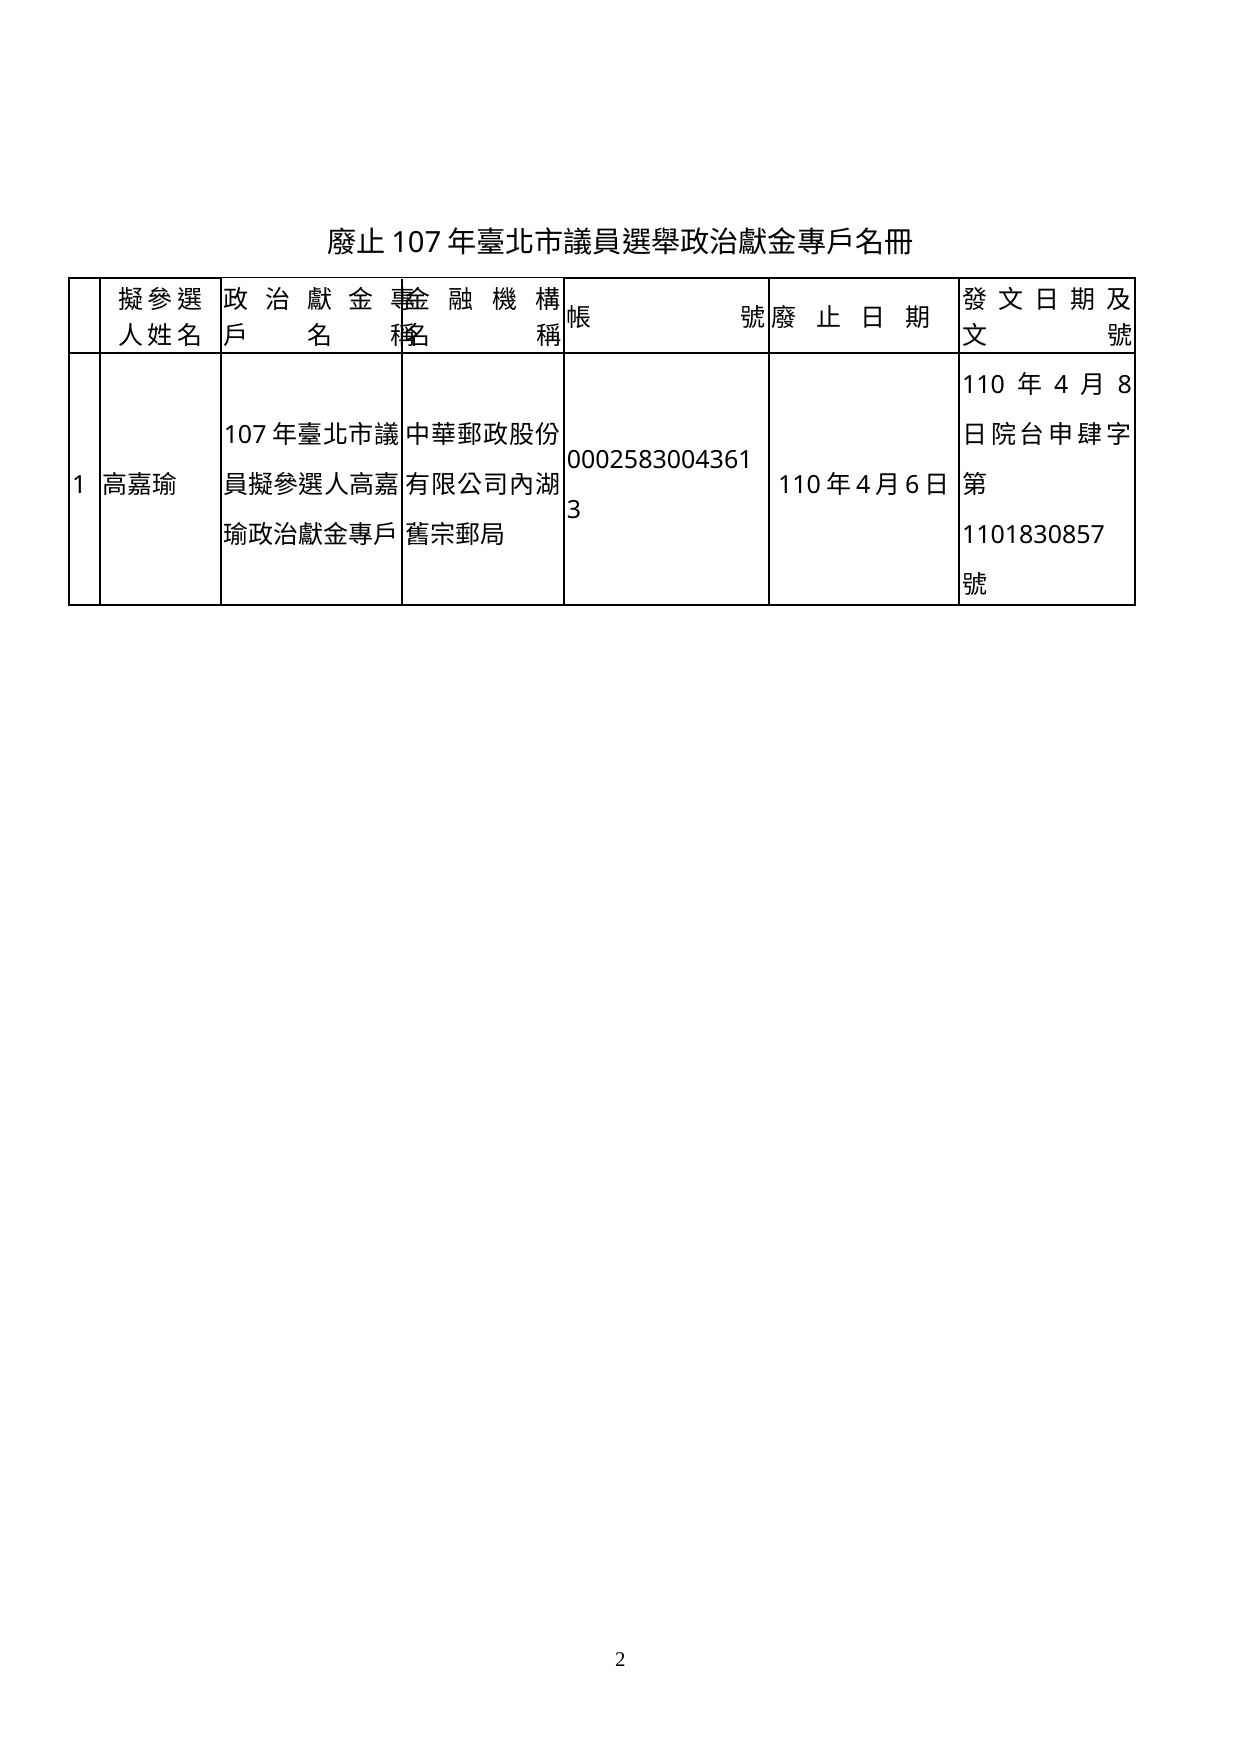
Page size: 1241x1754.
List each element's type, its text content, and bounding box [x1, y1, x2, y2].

table_header 擬參選 人姓名 [101, 279, 220, 352]
table_header 金融機構 名稱 [402, 278, 563, 352]
table_header 廢止日期 [770, 279, 958, 352]
table_cell 1 [70, 354, 99, 604]
table_cell 高嘉瑜 [101, 354, 220, 604]
table_header 帳號 [565, 279, 768, 352]
table_header 政治獻金專戶名稱 [222, 278, 402, 352]
table_header [70, 279, 99, 352]
table_cell 中華郵政股份有限公司內湖舊宗郵局 [403, 354, 563, 604]
table_cell 110年4月8日院台申肆字第1101830857號 [960, 354, 1134, 604]
table_cell 00025830043613 [565, 354, 768, 604]
table_header 發文日期及 文號 [960, 279, 1134, 352]
table_cell 110年4月6日 [770, 354, 958, 604]
table_cell 107年臺北市議員擬參選人高嘉瑜政治獻金專戶 [222, 354, 401, 604]
text 廢止107年臺北市議員選舉政治獻金專戶名冊 [65, 202, 1175, 277]
